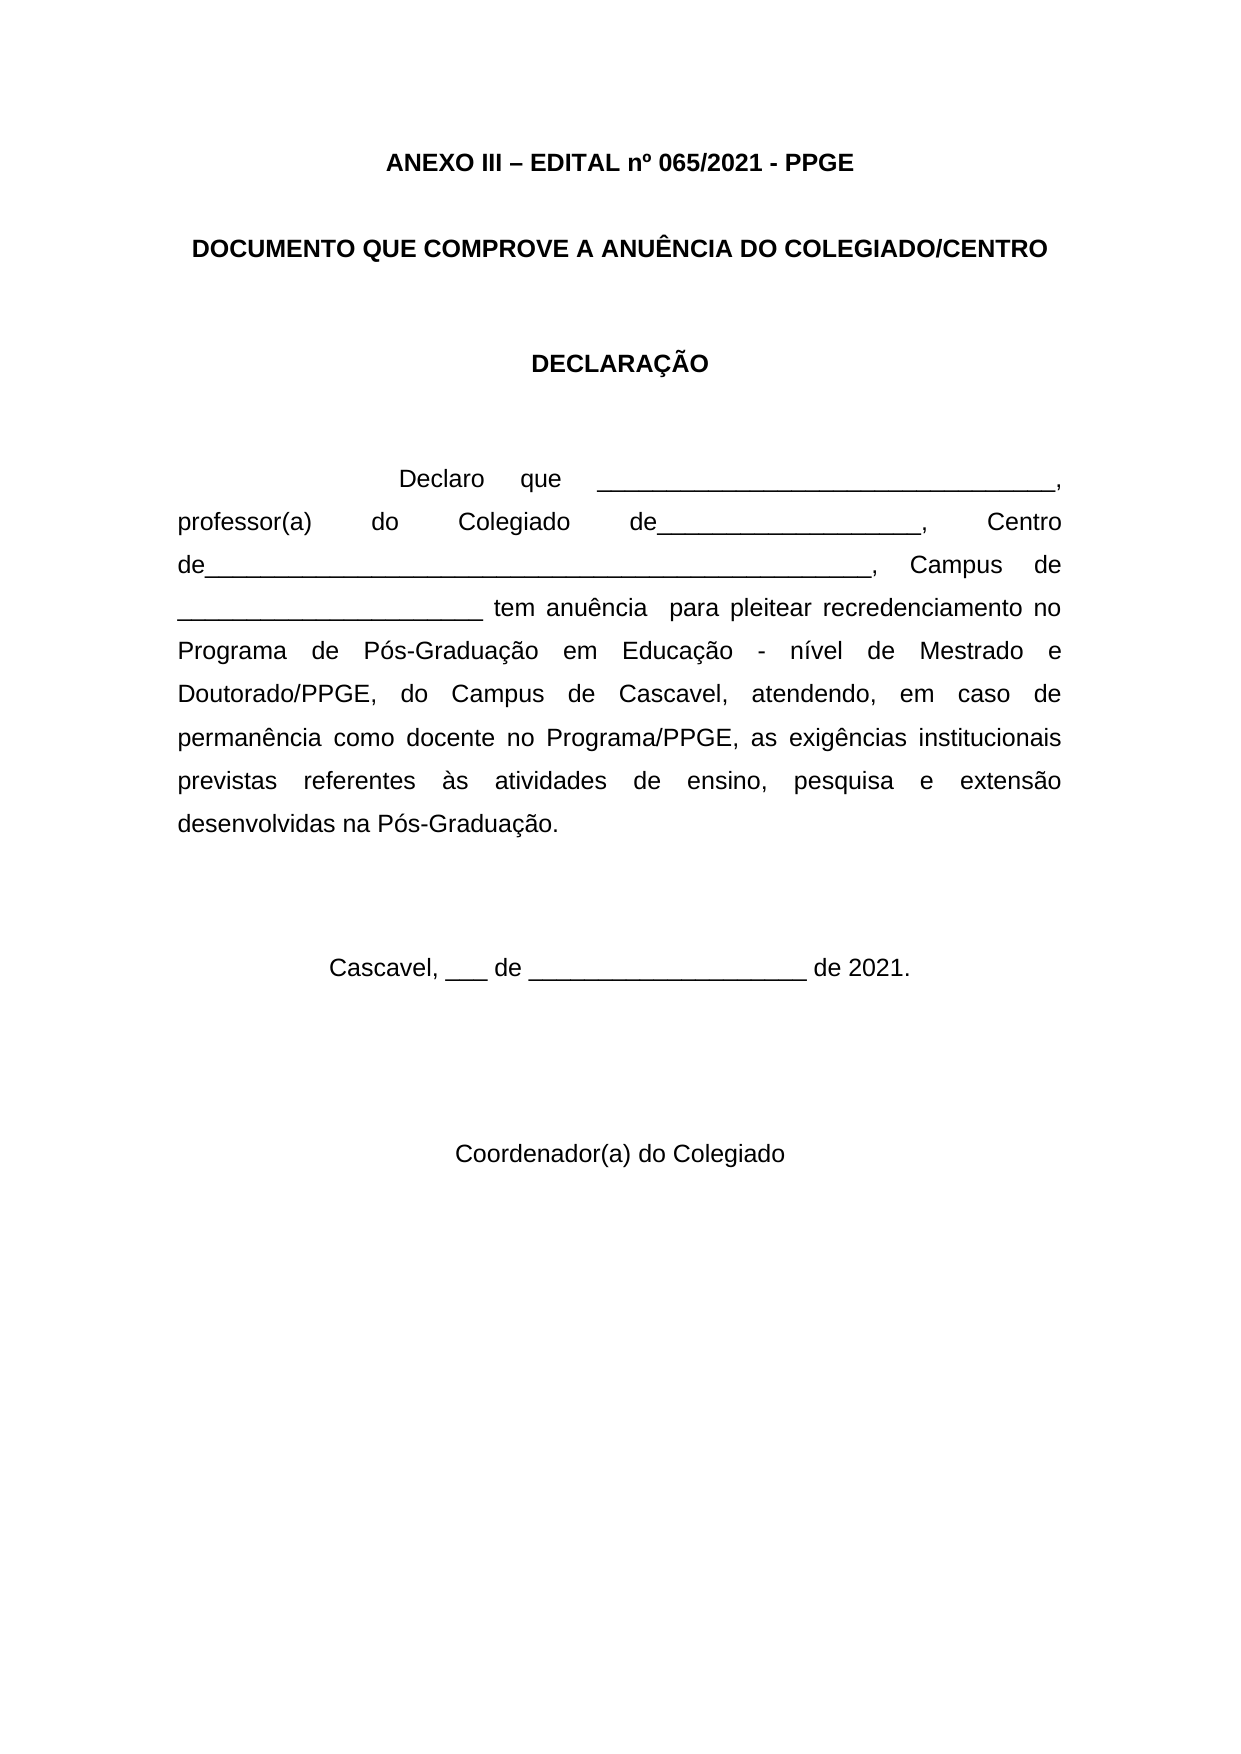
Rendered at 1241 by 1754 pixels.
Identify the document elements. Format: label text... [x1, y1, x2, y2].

text DOCUMENTO QUE COMPROVE A ANUÊNCIA DO COLEGIADO/CENTRO [177, 234, 1063, 263]
text Declaro que _________________________________, professor(a) do Colegiado de___________________, Centro de________________________________________________, Campus de ______________________ tem anuência para pleitear recredenciamento no Programa de Pós-Graduação em Educação - nível de Mestrado e Doutorado/PPGE, do Campus de Cascavel, atendendo, em caso de permanência como docente no Programa/PPGE, as exigências institucionais previstas referentes às atividades de ensino, pesquisa e extensão desenvolvidas na Pós-Graduação. [177, 464, 1063, 838]
text Coordenador(a) do Colegiado [177, 1139, 1063, 1168]
text Cascavel, ___ de ____________________ de 2021. [177, 953, 1063, 981]
text ANEXO III – EDITAL nº 065/2021 - PPGE [177, 148, 1063, 176]
text DECLARAÇÃO [177, 349, 1063, 378]
